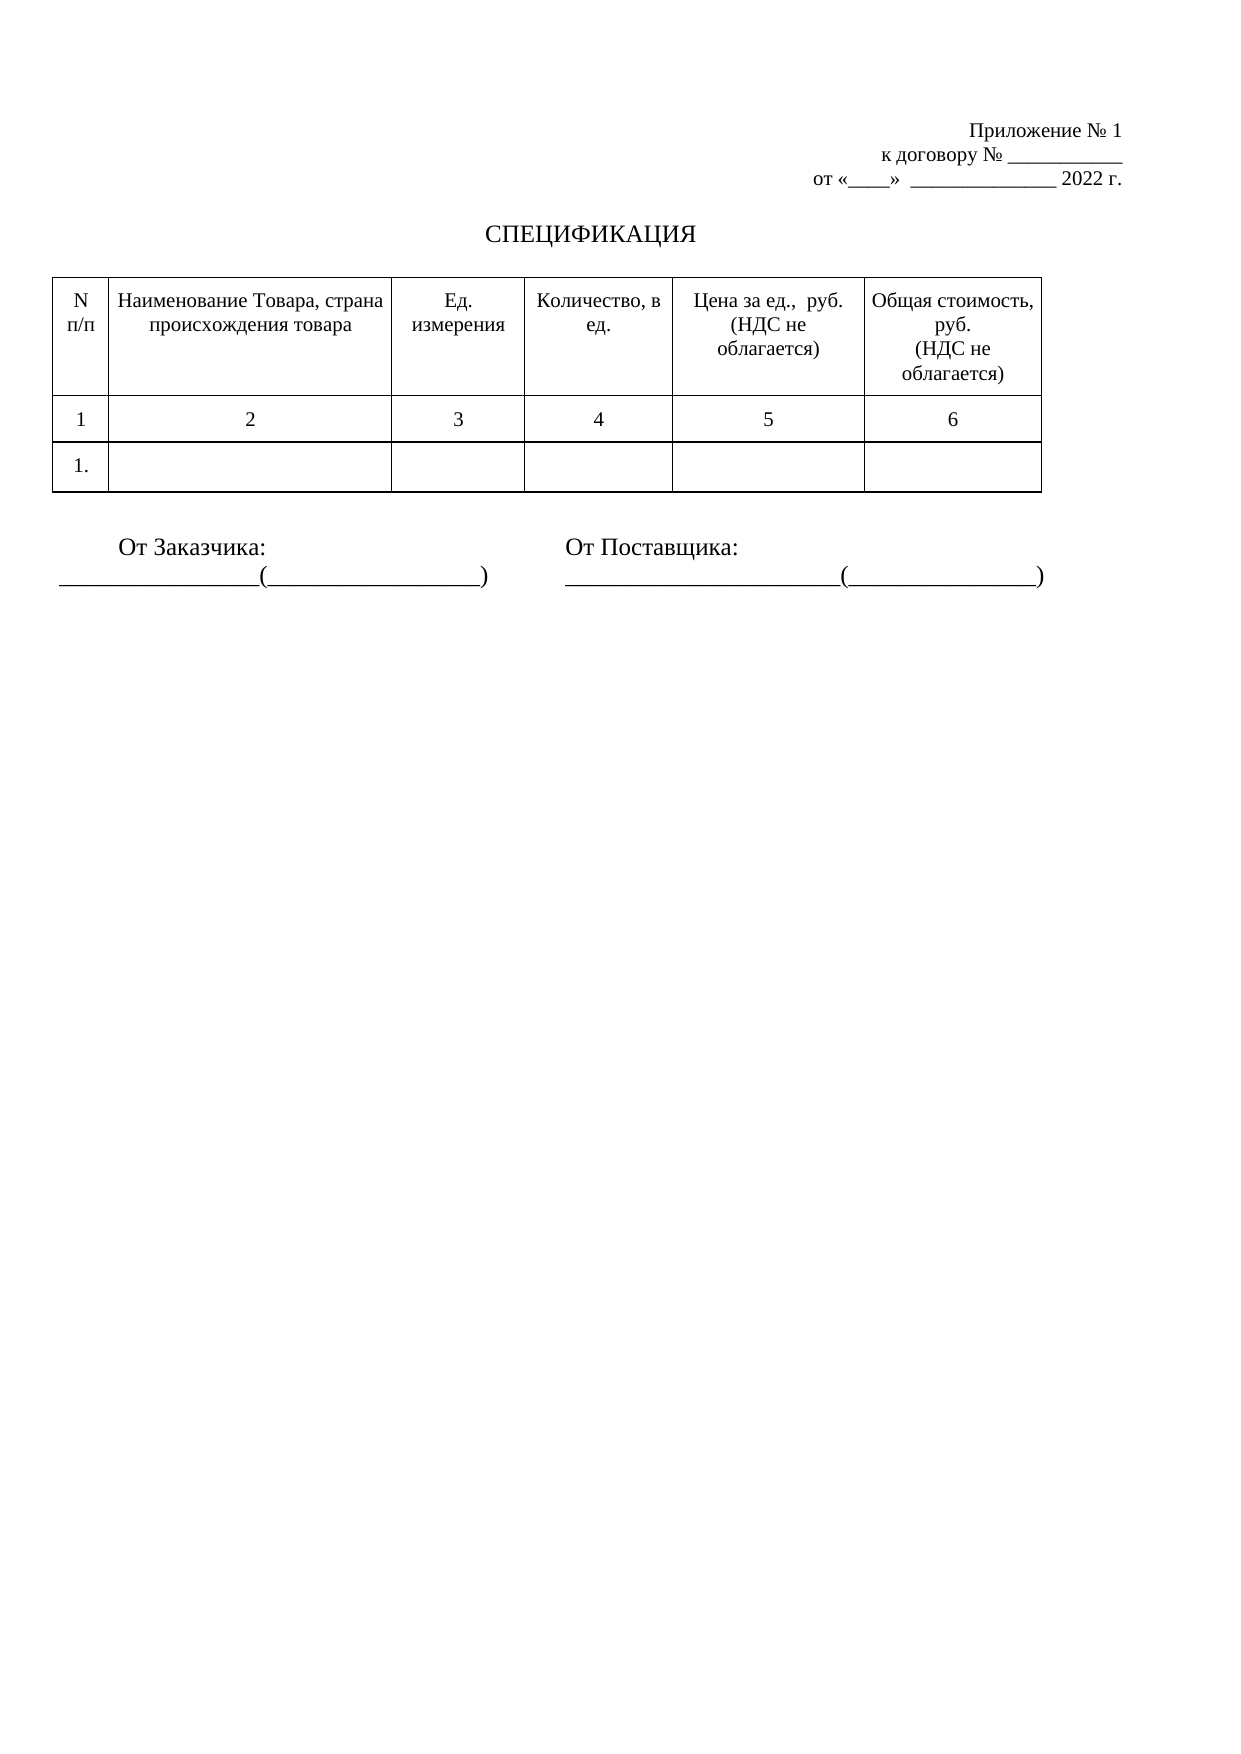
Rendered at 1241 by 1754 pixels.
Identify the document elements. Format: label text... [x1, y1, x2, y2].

table_header Общая стоимость, руб. (НДС не облагается) [865, 278, 1041, 395]
table_header Количество, в ед. [525, 278, 672, 395]
table_header От Поставщика: ______________________(_______________) [559, 521, 1059, 629]
table_cell 5 [673, 396, 864, 441]
table_cell [673, 443, 864, 491]
table_header Ед. измерения [392, 278, 524, 395]
table_cell 3 [392, 396, 524, 441]
table_cell 1 [53, 396, 108, 441]
table_cell [109, 443, 391, 491]
table_cell [392, 443, 524, 491]
text Приложение № 1 [59, 118, 1122, 142]
table_cell 2 [109, 396, 391, 441]
table_cell [865, 443, 1041, 491]
table_header Наименование Товара, страна происхождения товара [109, 278, 391, 395]
table_cell 6 [865, 396, 1041, 441]
table_header N п/п [53, 278, 108, 395]
table_header Цена за ед., руб. (НДС не облагается) [673, 278, 864, 395]
text от «____» ______________ 2022 г. [59, 166, 1122, 190]
table_cell [525, 443, 672, 491]
table_header От Заказчика: ________________(_________________) [53, 521, 559, 629]
text СПЕЦИФИКАЦИЯ [59, 219, 1122, 248]
text к договору № ___________ [59, 142, 1122, 166]
table_cell 4 [525, 396, 672, 441]
table_cell 1. [53, 443, 108, 491]
